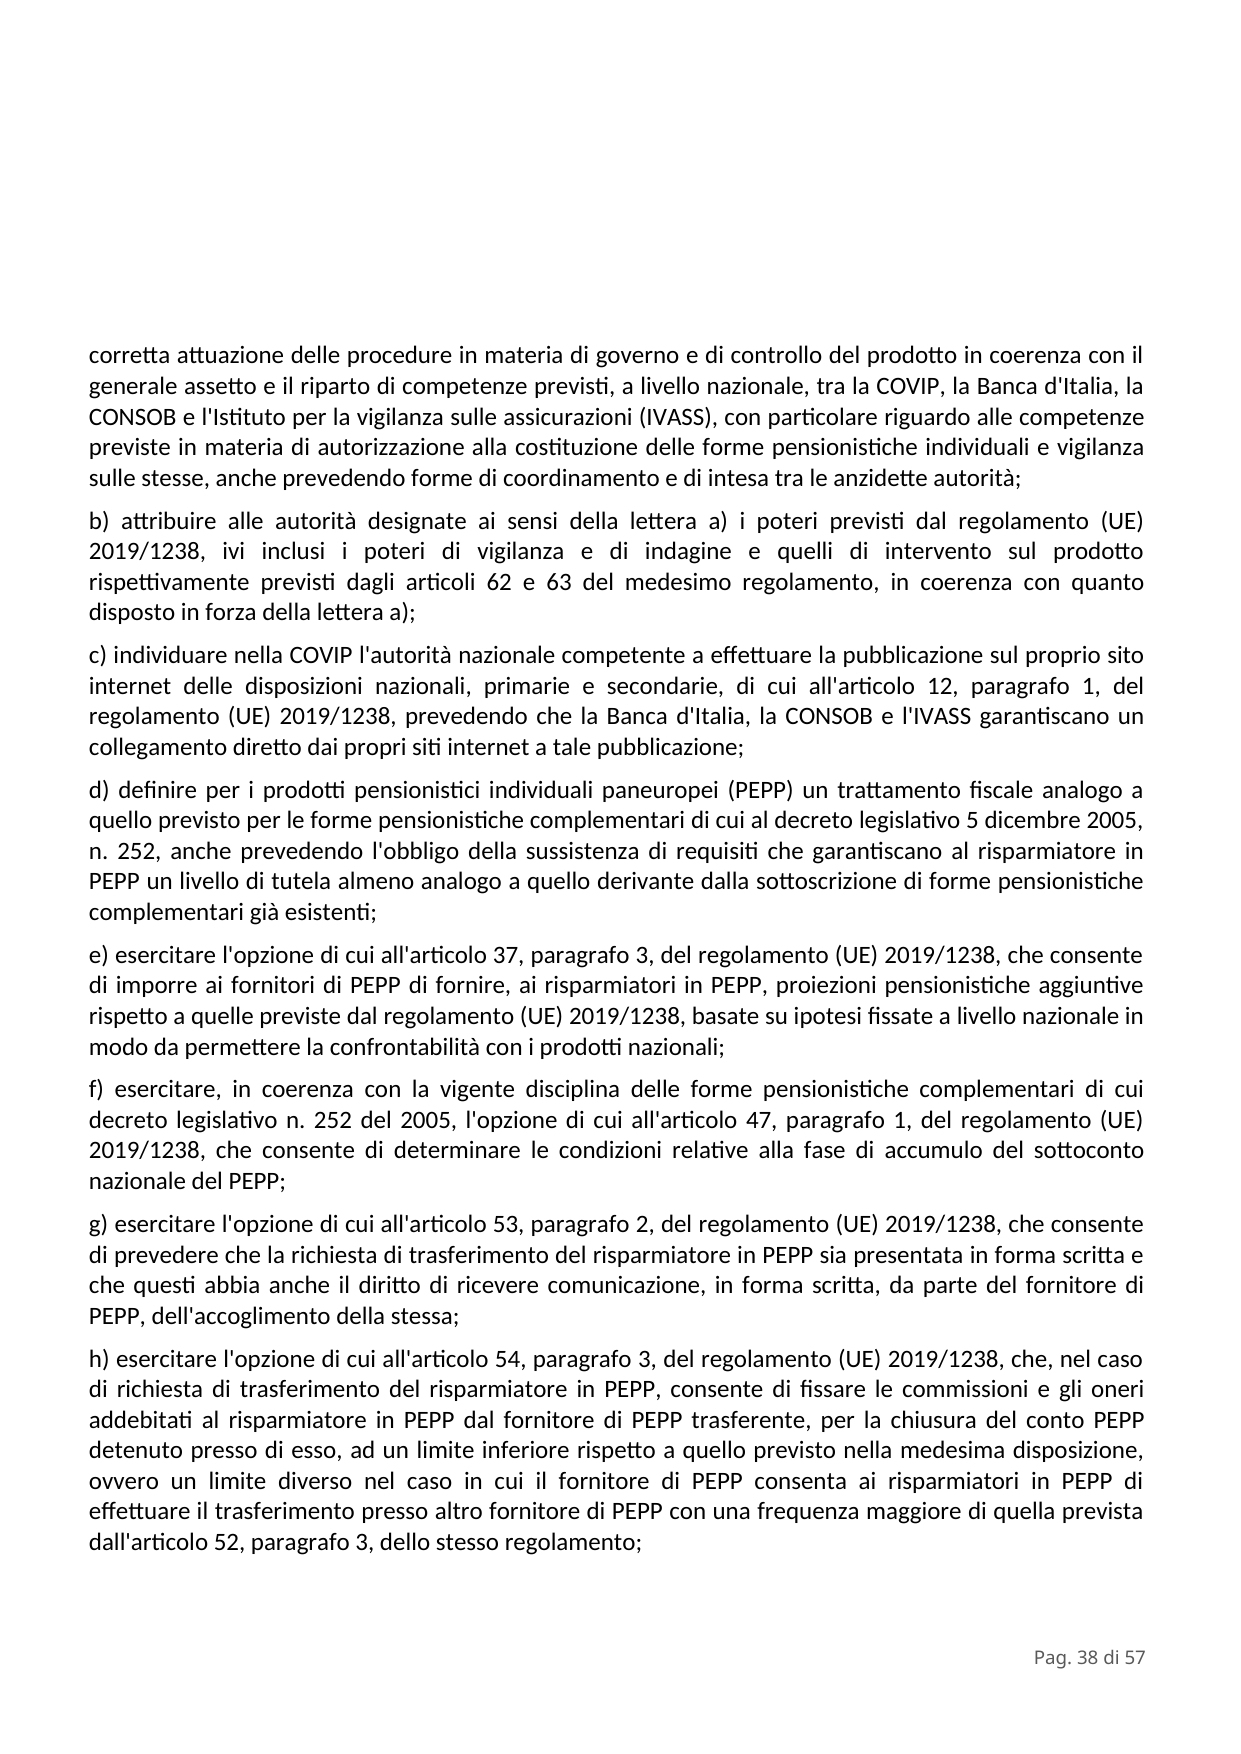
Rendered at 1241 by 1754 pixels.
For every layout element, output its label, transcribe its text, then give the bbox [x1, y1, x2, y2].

text f) esercitare, in coerenza con la vigente disciplina delle forme pensionistiche complementari di cui decreto legislativo n. 252 del 2005, l'opzione di cui all'articolo 47, paragrafo 1, del regolamento (UE) 2019/1238, che consente di determinare le condizioni relative alla fase di accumulo del sottoconto nazionale del PEPP; [89, 1074, 1146, 1196]
text h) esercitare l'opzione di cui all'articolo 54, paragrafo 3, del regolamento (UE) 2019/1238, che, nel caso di richiesta di trasferimento del risparmiatore in PEPP, consente di fissare le commissioni e gli oneri addebitati al risparmiatore in PEPP dal fornitore di PEPP trasferente, per la chiusura del conto PEPP detenuto presso di esso, ad un limite inferiore rispetto a quello previsto nella medesima disposizione, ovvero un limite diverso nel caso in cui il fornitore di PEPP consenta ai risparmiatori in PEPP di effettuare il trasferimento presso altro fornitore di PEPP con una frequenza maggiore di quella prevista dall'articolo 52, paragrafo 3, dello stesso regolamento; [89, 1343, 1146, 1556]
text b) attribuire alle autorità designate ai sensi della lettera a) i poteri previsti dal regolamento (UE) 2019/1238, ivi inclusi i poteri di vigilanza e di indagine e quelli di intervento sul prodotto rispettivamente previsti dagli articoli 62 e 63 del medesimo regolamento, in coerenza con quanto disposto in forza della lettera a); [89, 505, 1146, 627]
text c) individuare nella COVIP l'autorità nazionale competente a effettuare la pubblicazione sul proprio sito internet delle disposizioni nazionali, primarie e secondarie, di cui all'articolo 12, paragrafo 1, del regolamento (UE) 2019/1238, prevedendo che la Banca d'Italia, la CONSOB e l'IVASS garantiscano un collegamento diretto dai propri siti internet a tale pubblicazione; [89, 639, 1146, 761]
text g) esercitare l'opzione di cui all'articolo 53, paragrafo 2, del regolamento (UE) 2019/1238, che consente di prevedere che la richiesta di trasferimento del risparmiatore in PEPP sia presentata in forma scritta e che questi abbia anche il diritto di ricevere comunicazione, in forma scritta, da parte del fornitore di PEPP, dell'accoglimento della stessa; [89, 1208, 1146, 1330]
text d) definire per i prodotti pensionistici individuali paneuropei (PEPP) un trattamento fiscale analogo a quello previsto per le forme pensionistiche complementari di cui al decreto legislativo 5 dicembre 2005, n. 252, anche prevedendo l'obbligo della sussistenza di requisiti che garantiscano al risparmiatore in PEPP un livello di tutela almeno analogo a quello derivante dalla sottoscrizione di forme pensionistiche complementari già esistenti; [89, 774, 1146, 927]
text e) esercitare l'opzione di cui all'articolo 37, paragrafo 3, del regolamento (UE) 2019/1238, che consente di imporre ai fornitori di PEPP di fornire, ai risparmiatori in PEPP, proiezioni pensionistiche aggiuntive rispetto a quelle previste dal regolamento (UE) 2019/1238, basate su ipotesi fissate a livello nazionale in modo da permettere la confrontabilità con i prodotti nazionali; [89, 939, 1146, 1061]
